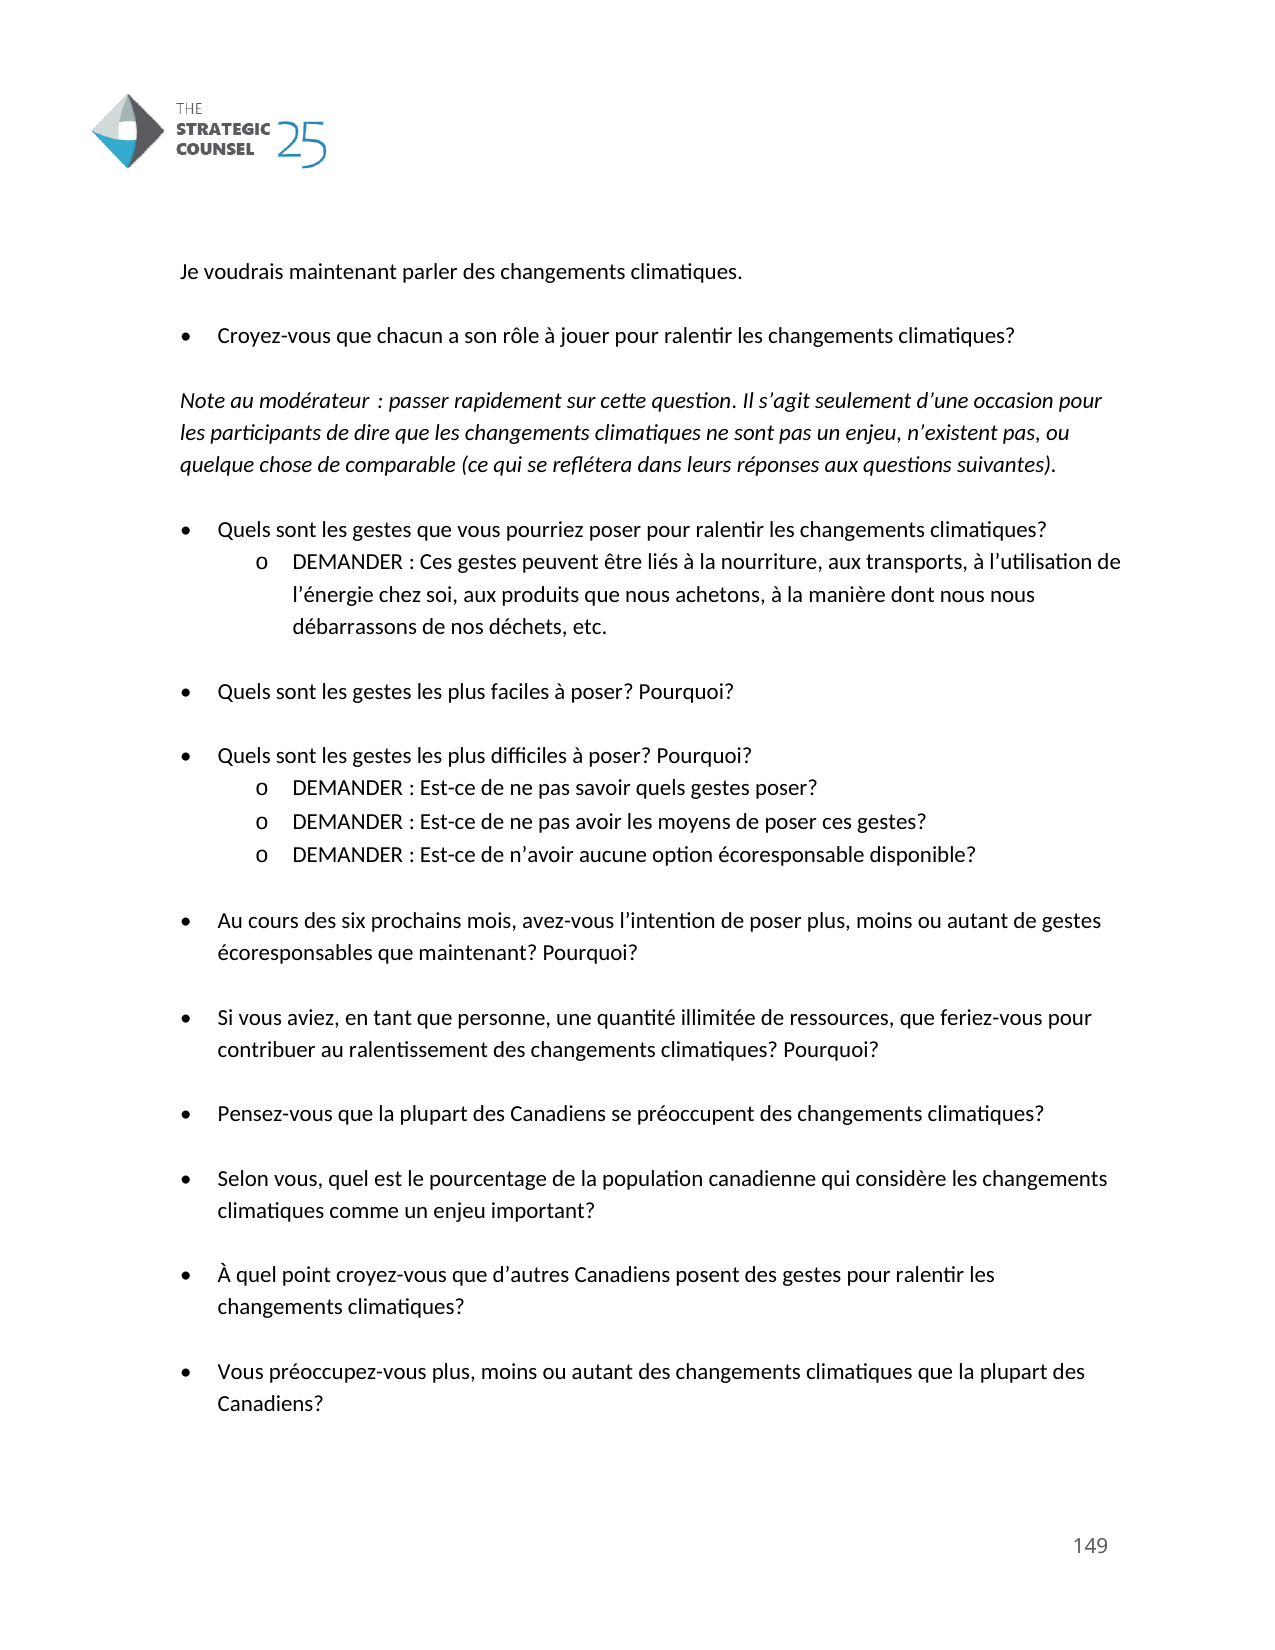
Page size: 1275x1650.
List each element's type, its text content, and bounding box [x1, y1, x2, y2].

list Croyez-vous que chacun a son rôle à jouer pour ralentir les changements climatiques? [180, 322, 1125, 349]
list DEMANDER : Ces gestes peuvent être liés à la nourriture, aux transports, à l’utilisation de l’énergie chez soi, aux produits que nous achetons, à la manière dont nous nous débarrassons de nos déchets, etc. [255, 547, 1125, 640]
list À quel point croyez-vous que d’autres Canadiens posent des gestes pour ralentir les changements climatiques? [180, 1260, 1125, 1320]
picture [91, 72, 445, 215]
list Quels sont les gestes que vous pourriez poser pour ralentir les changements climatiques? [180, 515, 1125, 543]
list Vous préoccupez-vous plus, moins ou autant des changements climatiques que la plupart des Canadiens? [180, 1357, 1125, 1417]
text Note au modérateur : passer rapidement sur cette question. Il s’agit seulement d’une occasion pour les participants de dire que les changements climatiques ne sont pas un enjeu, n’existent pas, ou quelque chose de comparable (ce qui se reflétera dans leurs réponses aux questions suivantes). [180, 386, 1125, 478]
list DEMANDER : Est-ce de ne pas savoir quels gestes poser? [255, 773, 1125, 802]
list Pensez-vous que la plupart des Canadiens se préoccupent des changements climatiques? [180, 1099, 1125, 1127]
list DEMANDER : Est-ce de ne pas avoir les moyens de poser ces gestes? [255, 807, 1125, 836]
list Au cours des six prochains mois, avez-vous l’intention de poser plus, moins ou autant de gestes écoresponsables que maintenant? Pourquoi? [180, 906, 1125, 966]
list Quels sont les gestes les plus difficiles à poser? Pourquoi? [180, 741, 1125, 769]
list DEMANDER : Est-ce de n’avoir aucune option écoresponsable disponible? [255, 840, 1125, 869]
list Si vous aviez, en tant que personne, une quantité illimitée de ressources, que feriez-vous pour contribuer au ralentissement des changements climatiques? Pourquoi? [180, 1003, 1125, 1063]
text Je voudrais maintenant parler des changements climatiques. [180, 257, 1125, 285]
list Selon vous, quel est le pourcentage de la population canadienne qui considère les changements climatiques comme un enjeu important? [180, 1164, 1125, 1224]
list Quels sont les gestes les plus faciles à poser? Pourquoi? [180, 677, 1125, 705]
